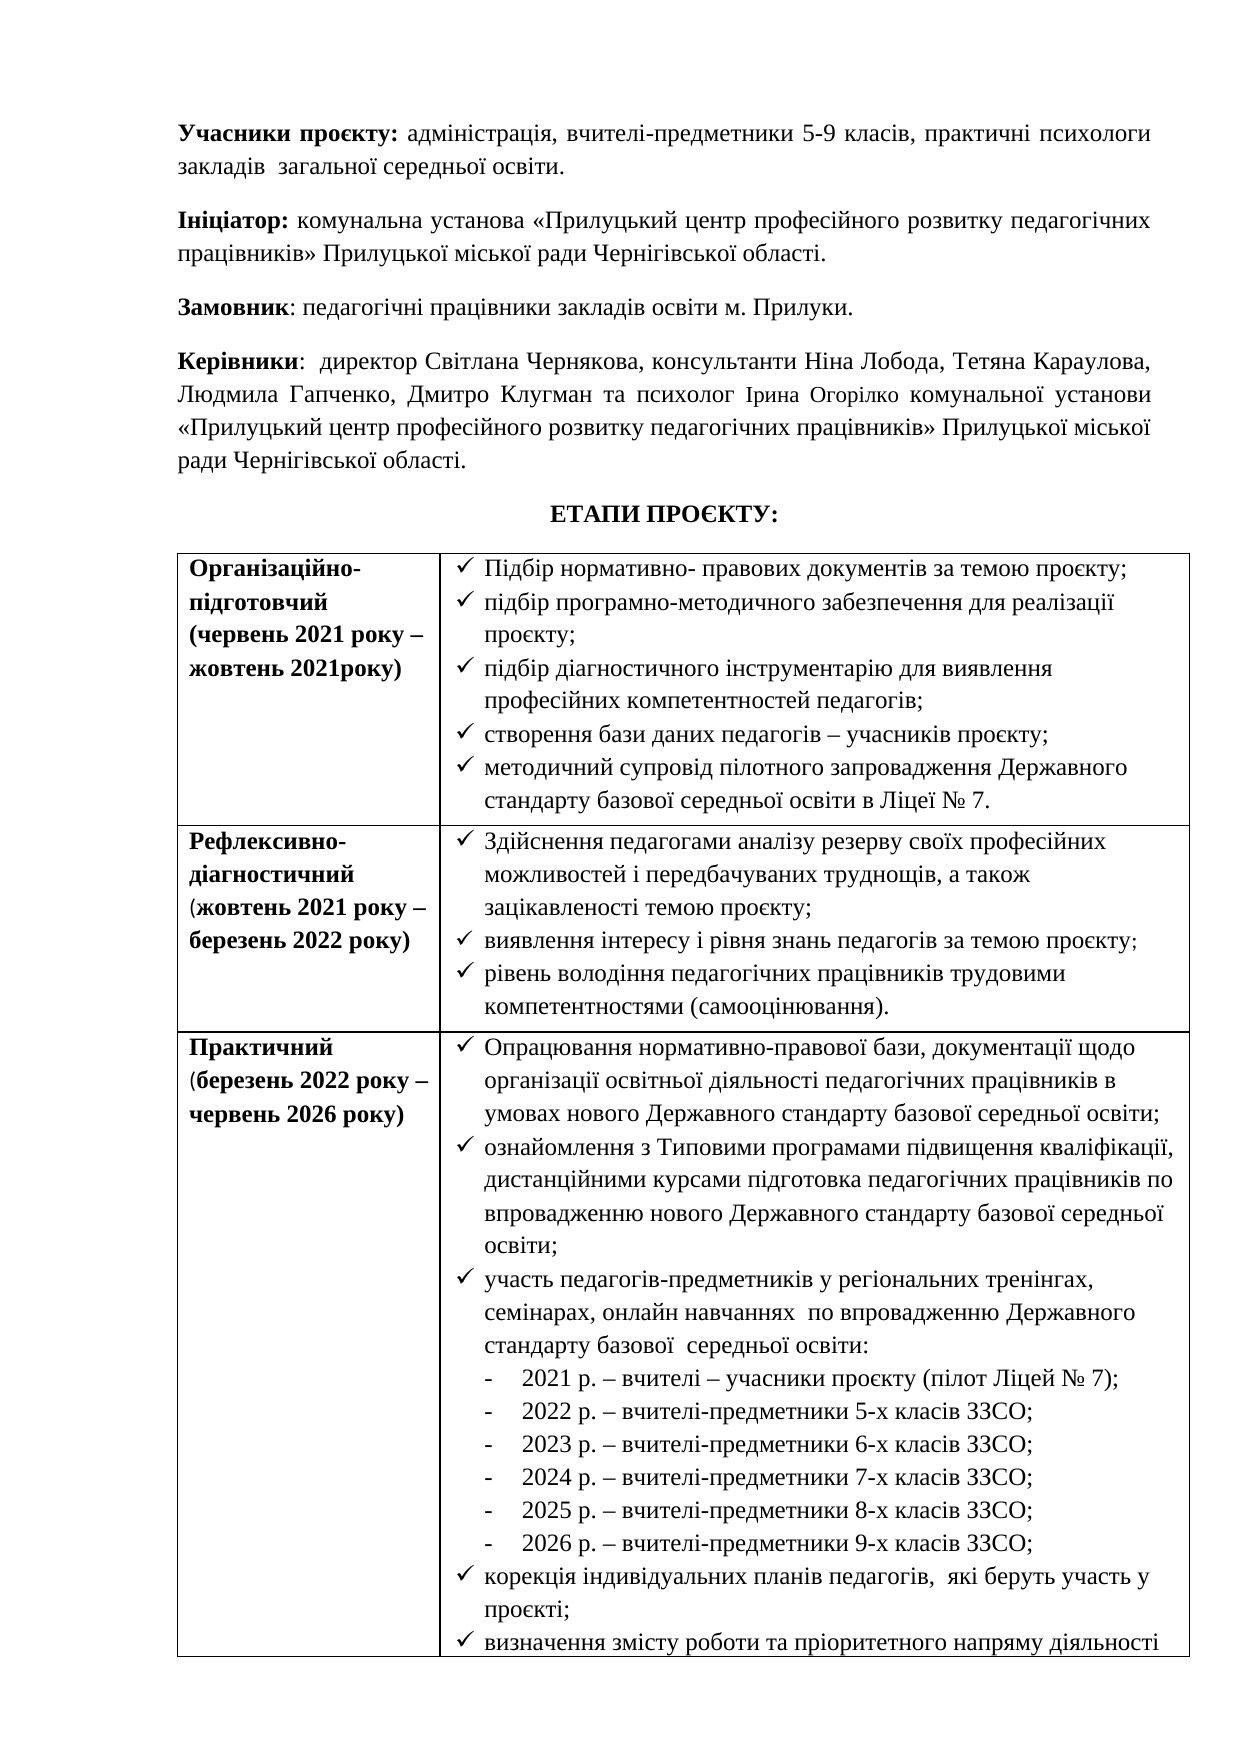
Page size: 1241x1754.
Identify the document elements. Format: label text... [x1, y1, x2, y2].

text Замовник: педагогічні працівники закладів освіти м. Прилуки. [177, 292, 1152, 321]
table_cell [441, 1033, 1189, 1656]
table_header Організаційно-підготовчий (червень 2021 року – жовтень 2021року) [178, 554, 439, 825]
text Керівники: директор Світлана Чернякова, консультанти Ніна Лобода, Тетяна Караулова, Людмила Гапченко, Дмитро Клугман та психолог Ірина Огорілко комунальної установи «Прилуцький центр професійного розвитку педагогічних працівників» Прилуцької міської ради Чернігівської області. [177, 346, 1152, 473]
text Учасники проєкту: адміністрація, вчителі-предметники 5-9 класів, практичні психологи закладів загальної середньої освіти. [177, 118, 1152, 180]
table_header Підбір нормативно- правових документів за темою проєкту; підбір програмно-методичного забезпечення для реалізації проєкту; підбір діагностичного інструментарію для виявлення професійних компетентностей педагогів; створення бази даних педагогів – учасників проєкту; методичний супровід пілотного запровадження Державного стандарту базової середньої освіти в Ліцеї № 7. [441, 554, 1189, 825]
table_cell Здійснення педагогами аналізу резерву своїх професійних можливостей і передбачуваних труднощів, а також зацікавленості темою проєкту; виявлення інтересу і рівня знань педагогів за темою проєкту; рівень володіння педагогічних працівників трудовими компетентностями (самооцінювання). [441, 826, 1189, 1031]
text ЕТАПИ ПРОЄКТУ: [177, 499, 1152, 527]
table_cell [178, 1033, 439, 1656]
text Ініціатор: комунальна установа «Прилуцький центр професійного розвитку педагогічних працівників» Прилуцької міської ради Чернігівської області. [177, 205, 1152, 267]
table_cell Рефлексивно-діагностичний (жовтень 2021 року –березень 2022 року) [178, 826, 439, 1031]
